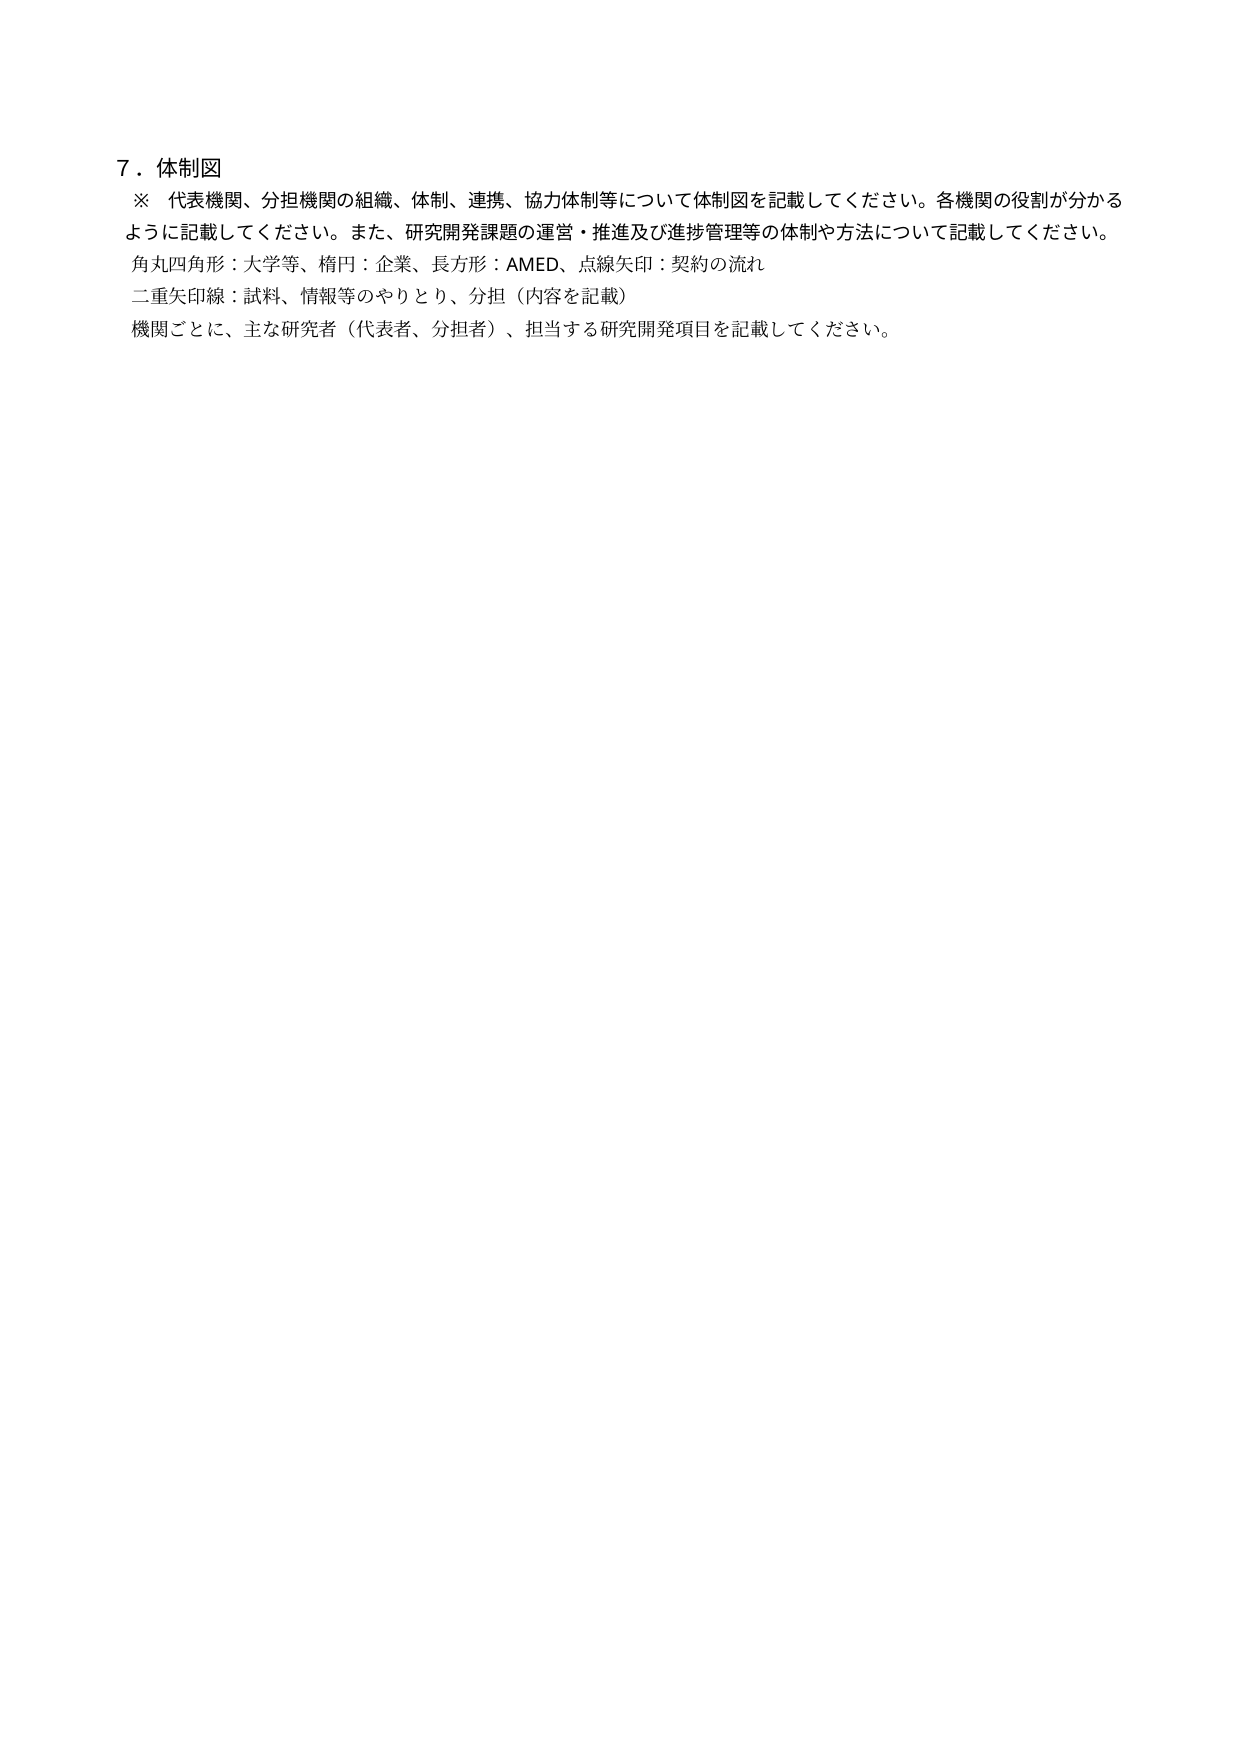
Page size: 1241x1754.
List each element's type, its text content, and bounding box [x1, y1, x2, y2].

text 二重矢印線：試料、情報等のやりとり、分担（内容を記載） [112, 279, 1128, 312]
text ※ 代表機関、分担機関の組織、体制、連携、協力体制等について体制図を記載してください。各機関の役割が分かるように記載してください。また、研究開発課題の運営・推進及び進捗管理等の体制や方法について記載してください。 [124, 183, 1128, 247]
text 角丸四角形：大学等、楕円：企業、長方形：AMED、点線矢印：契約の流れ [112, 247, 1128, 279]
text 機関ごとに、主な研究者（代表者、分担者）、担当する研究開発項目を記載してください。 [112, 312, 1128, 344]
text ７．体制図 [112, 150, 1128, 183]
